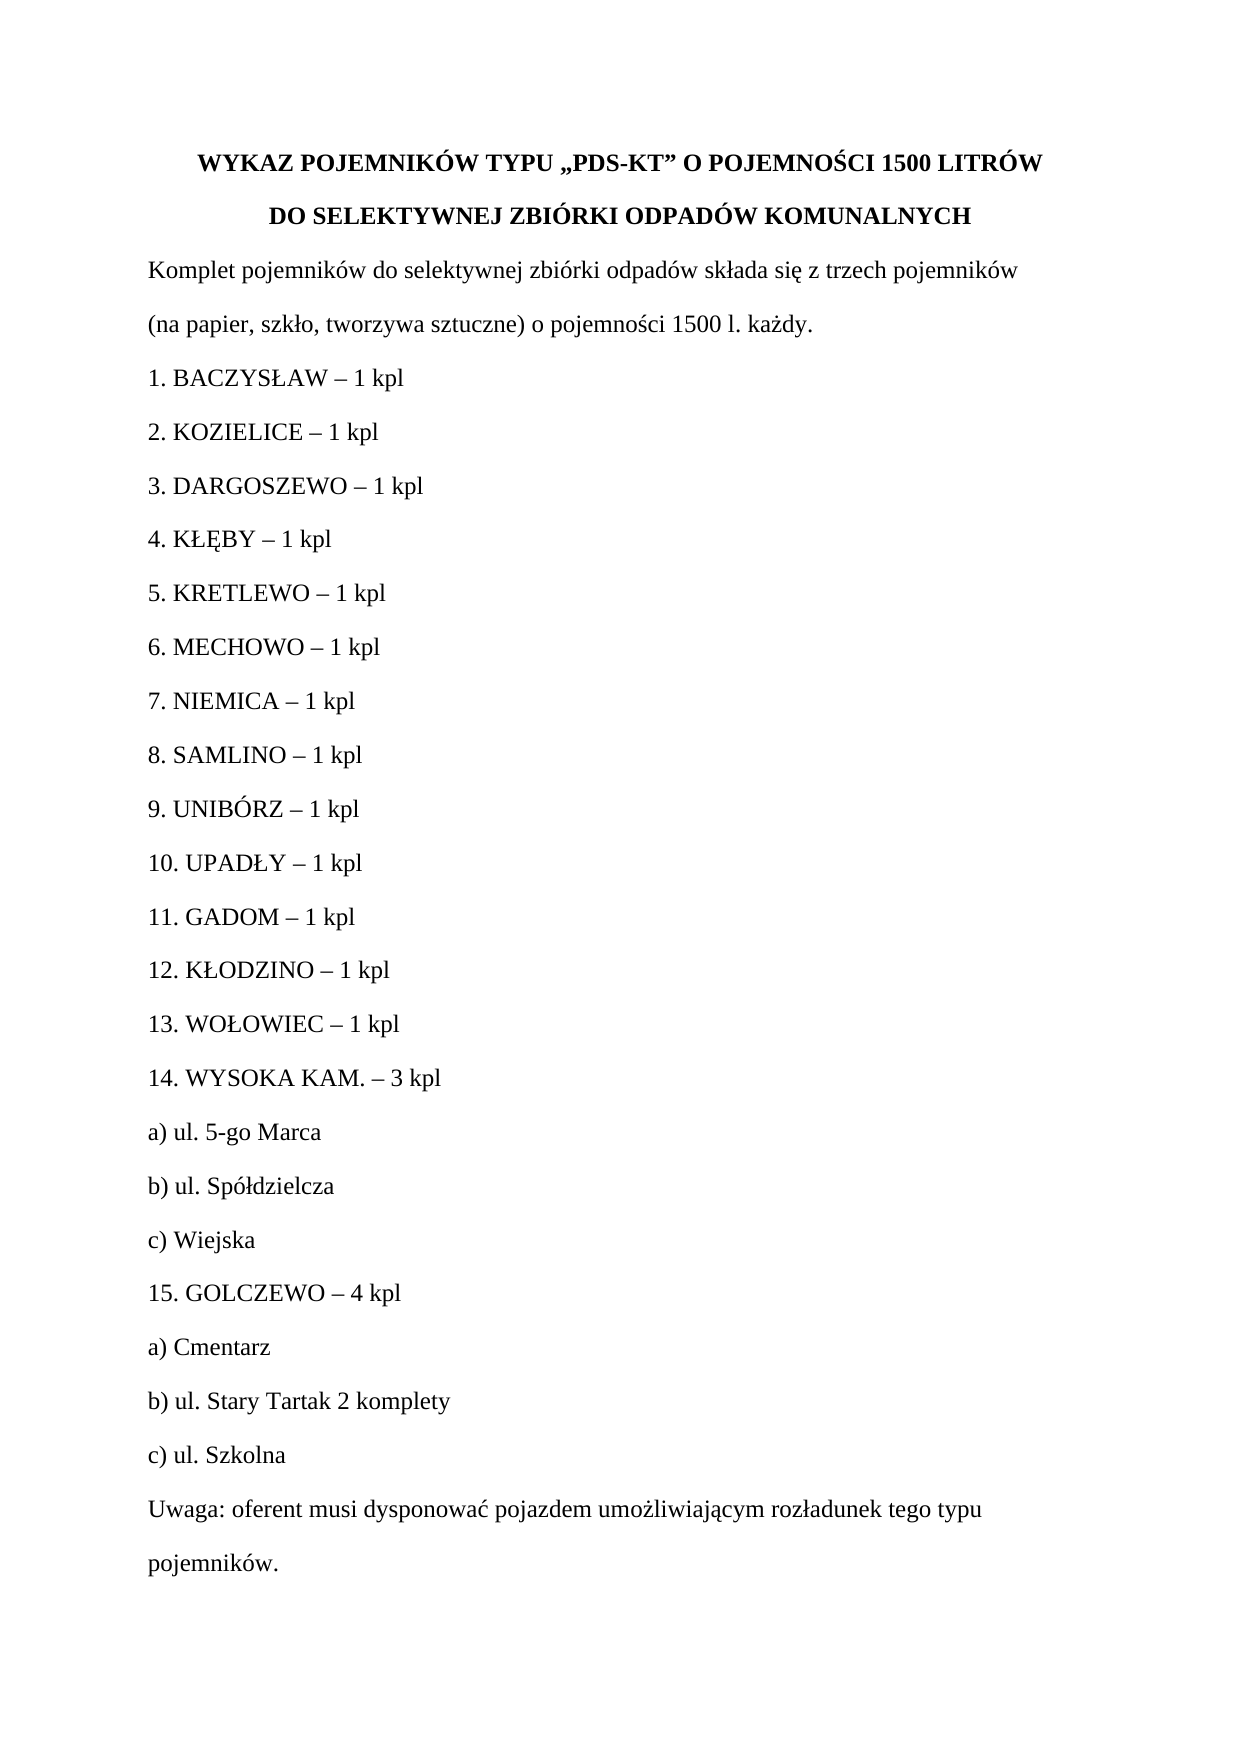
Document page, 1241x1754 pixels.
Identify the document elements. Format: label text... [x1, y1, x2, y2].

text 13. WOŁOWIEC – 1 kpl [148, 1009, 1093, 1038]
text 3. DARGOSZEWO – 1 kpl [148, 471, 1093, 499]
text 12. KŁODZINO – 1 kpl [148, 955, 1093, 984]
text 8. SAMLINO – 1 kpl [148, 740, 1093, 769]
text 15. GOLCZEWO – 4 kpl [148, 1278, 1093, 1307]
text b) ul. Stary Tartak 2 komplety [148, 1386, 1093, 1415]
text pojemników. [148, 1548, 1093, 1577]
text c) ul. Szkolna [148, 1440, 1093, 1469]
text 9. UNIBÓRZ – 1 kpl [148, 794, 1093, 823]
text 4. KŁĘBY – 1 kpl [148, 524, 1093, 553]
text 1. BACZYSŁAW – 1 kpl [148, 363, 1093, 392]
text 6. MECHOWO – 1 kpl [148, 632, 1093, 661]
text 11. GADOM – 1 kpl [148, 902, 1093, 930]
text DO SELEKTYWNEJ ZBIÓRKI ODPADÓW KOMUNALNYCH [148, 201, 1093, 230]
text a) Cmentarz [148, 1332, 1093, 1361]
text 7. NIEMICA – 1 kpl [148, 686, 1093, 715]
text a) ul. 5-go Marca [148, 1117, 1093, 1146]
text c) Wiejska [148, 1225, 1093, 1253]
text 5. KRETLEWO – 1 kpl [148, 578, 1093, 607]
text Uwaga: oferent musi dysponować pojazdem umożliwiającym rozładunek tego typu [148, 1494, 1093, 1523]
text 10. UPADŁY – 1 kpl [148, 848, 1093, 876]
text b) ul. Spółdzielcza [148, 1171, 1093, 1199]
text Komplet pojemników do selektywnej zbiórki odpadów składa się z trzech pojemników [148, 255, 1093, 284]
text 2. KOZIELICE – 1 kpl [148, 417, 1093, 446]
text 14. WYSOKA KAM. – 3 kpl [148, 1063, 1093, 1092]
text WYKAZ POJEMNIKÓW TYPU „PDS-KT” O POJEMNOŚCI 1500 LITRÓW [148, 148, 1093, 176]
text (na papier, szkło, tworzywa sztuczne) o pojemności 1500 l. każdy. [148, 309, 1093, 338]
